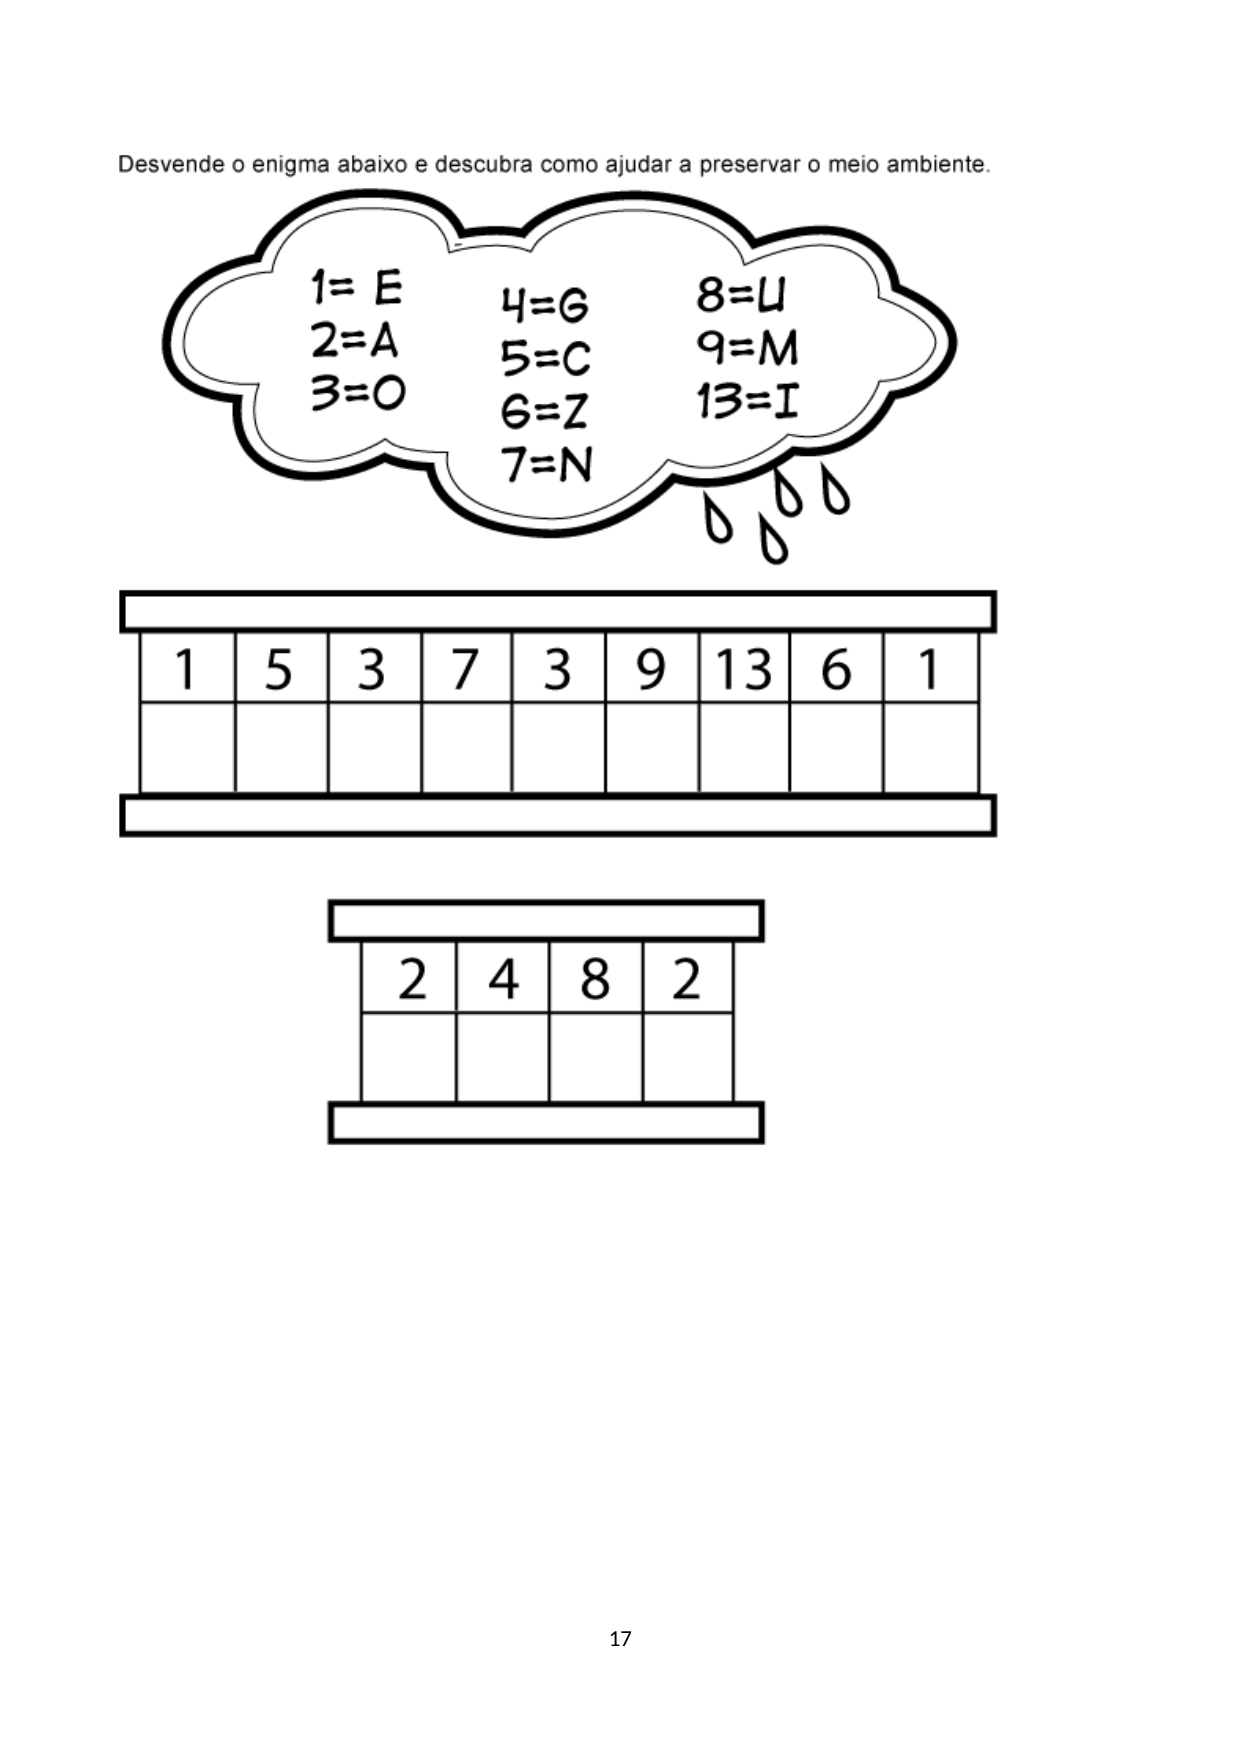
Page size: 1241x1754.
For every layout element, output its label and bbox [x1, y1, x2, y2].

picture [118, 118, 1004, 1165]
